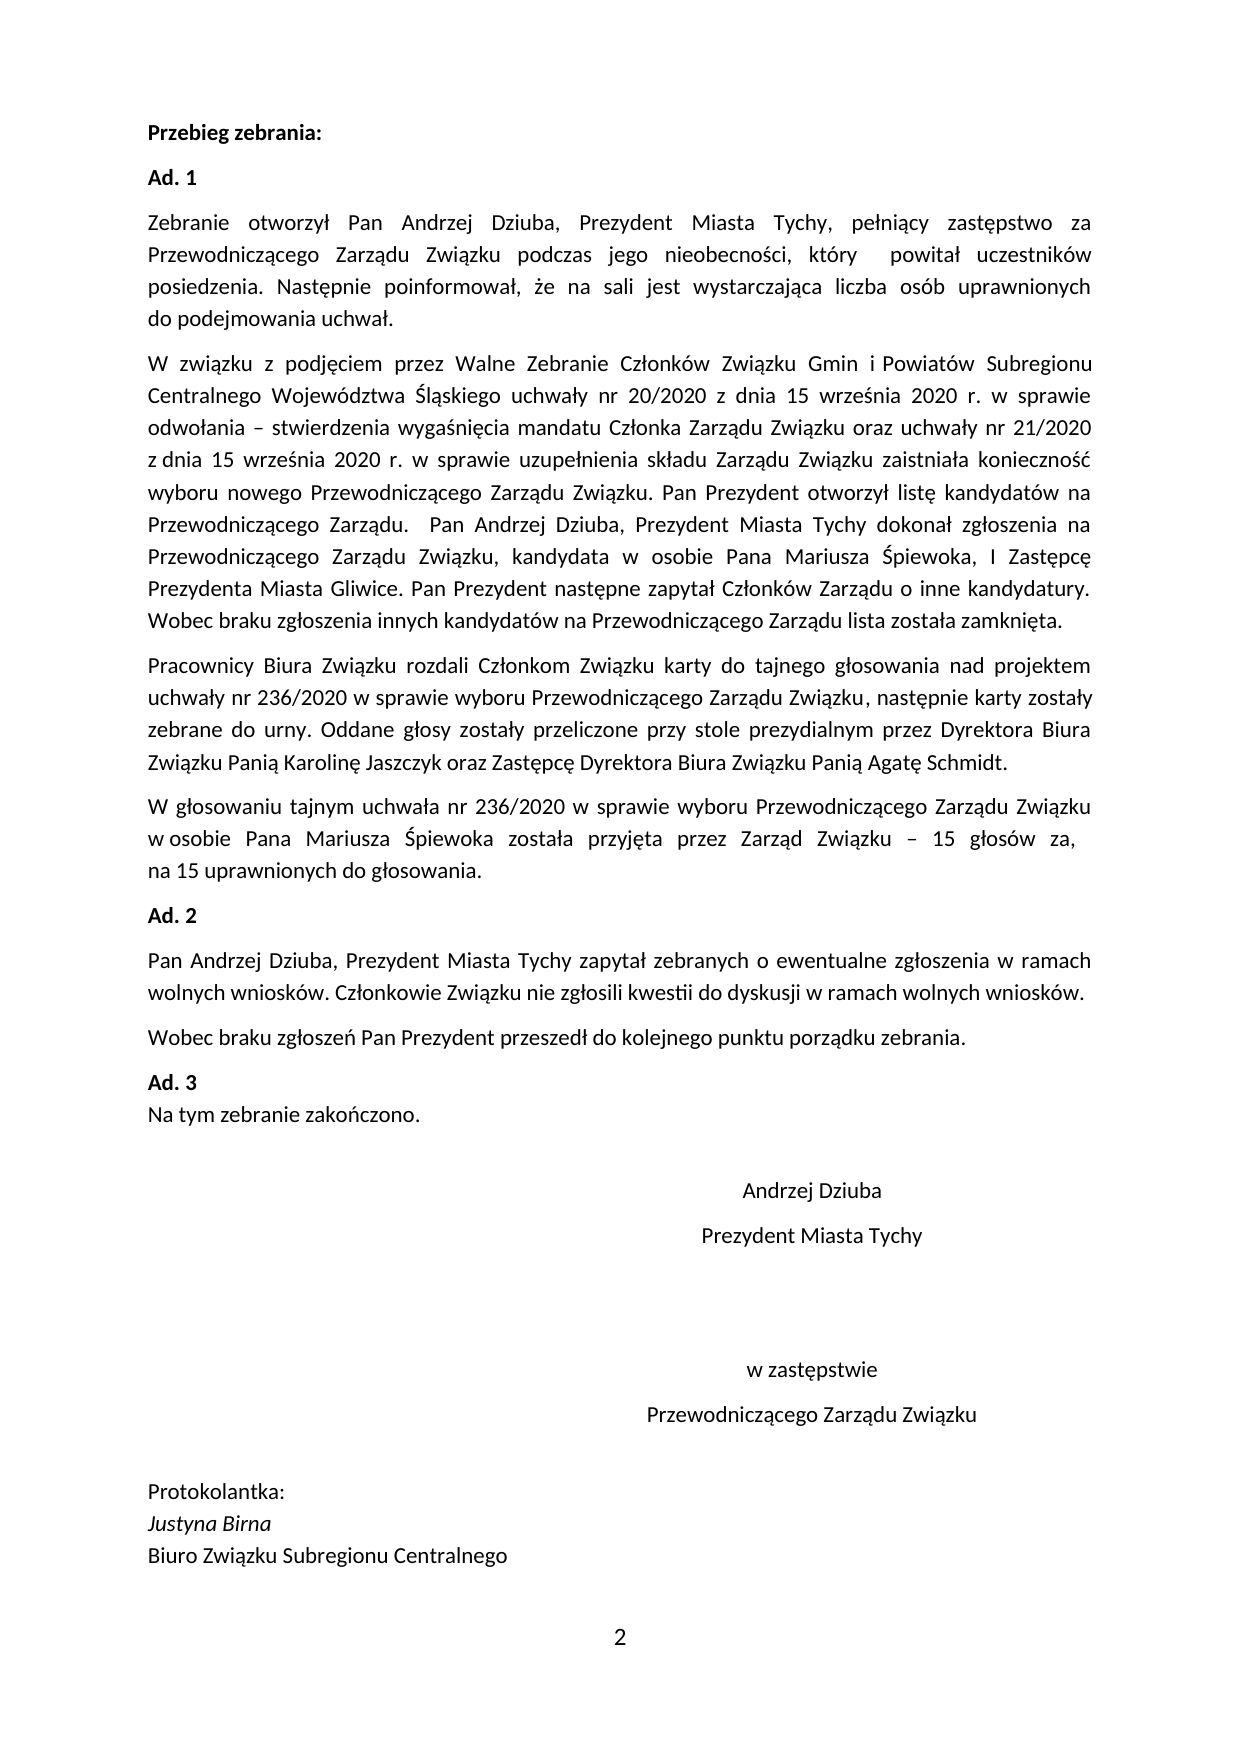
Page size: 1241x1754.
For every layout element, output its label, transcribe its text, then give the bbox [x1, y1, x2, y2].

text Ad. 3 [148, 1068, 1093, 1096]
text W związku z podjęciem przez Walne Zebranie Członków Związku Gmin i Powiatów Subregionu Centralnego Województwa Śląskiego uchwały nr 20/2020 z dnia 15 września 2020 r. w sprawie odwołania – stwierdzenia wygaśnięcia mandatu Członka Zarządu Związku oraz uchwały nr 21/2020 z dnia 15 września 2020 r. w sprawie uzupełnienia składu Zarządu Związku zaistniała konieczność wyboru nowego Przewodniczącego Zarządu Związku. Pan Prezydent otworzył listę kandydatów na Przewodniczącego Zarządu. Pan Andrzej Dziuba, Prezydent Miasta Tychy dokonał zgłoszenia na Przewodniczącego Zarządu Związku, kandydata w osobie Pana Mariusza Śpiewoka, I Zastępcę Prezydenta Miasta Gliwice. Pan Prezydent następne zapytał Członków Zarządu o inne kandydatury. Wobec braku zgłoszenia innych kandydatów na Przewodniczącego Zarządu lista została zamknięta. [148, 349, 1093, 634]
text Przebieg zebrania: [148, 118, 1093, 146]
text Na tym zebranie zakończono. [148, 1100, 1093, 1128]
text Justyna Birna [148, 1509, 1093, 1537]
text Ad. 2 [148, 901, 1093, 929]
text Ad. 1 [148, 163, 1093, 191]
text Protokolantka: [148, 1477, 1093, 1505]
text Zebranie otworzył Pan Andrzej Dziuba, Prezydent Miasta Tychy, pełniący zastępstwo za Przewodniczącego Zarządu Związku podczas jego nieobecności, który powitał uczestników posiedzenia. Następnie poinformował, że na sali jest wystarczająca liczba osób uprawnionych do podejmowania uchwał. [148, 208, 1093, 332]
text Prezydent Miasta Tychy [532, 1221, 1093, 1249]
text Andrzej Dziuba [532, 1177, 1093, 1205]
text Wobec braku zgłoszeń Pan Prezydent przeszedł do kolejnego punktu porządku zebrania. [148, 1023, 1093, 1051]
text Pan Andrzej Dziuba, Prezydent Miasta Tychy zapytał zebranych o ewentualne zgłoszenia w ramach wolnych wniosków. Członkowie Związku nie zgłosili kwestii do dyskusji w ramach wolnych wniosków. [148, 946, 1093, 1006]
text W głosowaniu tajnym uchwała nr 236/2020 w sprawie wyboru Przewodniczącego Zarządu Związku w osobie Pana Mariusza Śpiewoka została przyjęta przez Zarząd Związku – 15 głosów za, na 15 uprawnionych do głosowania. [148, 792, 1093, 885]
text w zastępstwie [532, 1355, 1093, 1383]
text Biuro Związku Subregionu Centralnego [148, 1541, 1093, 1569]
text Pracownicy Biura Związku rozdali Członkom Związku karty do tajnego głosowania nad projektem uchwały nr 236/2020 w sprawie wyboru Przewodniczącego Zarządu Związku, następnie karty zostały zebrane do urny. Oddane głosy zostały przeliczone przy stole prezydialnym przez Dyrektora Biura Związku Panią Karolinę Jaszczyk oraz Zastępcę Dyrektora Biura Związku Panią Agatę Schmidt. [148, 651, 1093, 776]
text Przewodniczącego Zarządu Związku [532, 1400, 1093, 1428]
